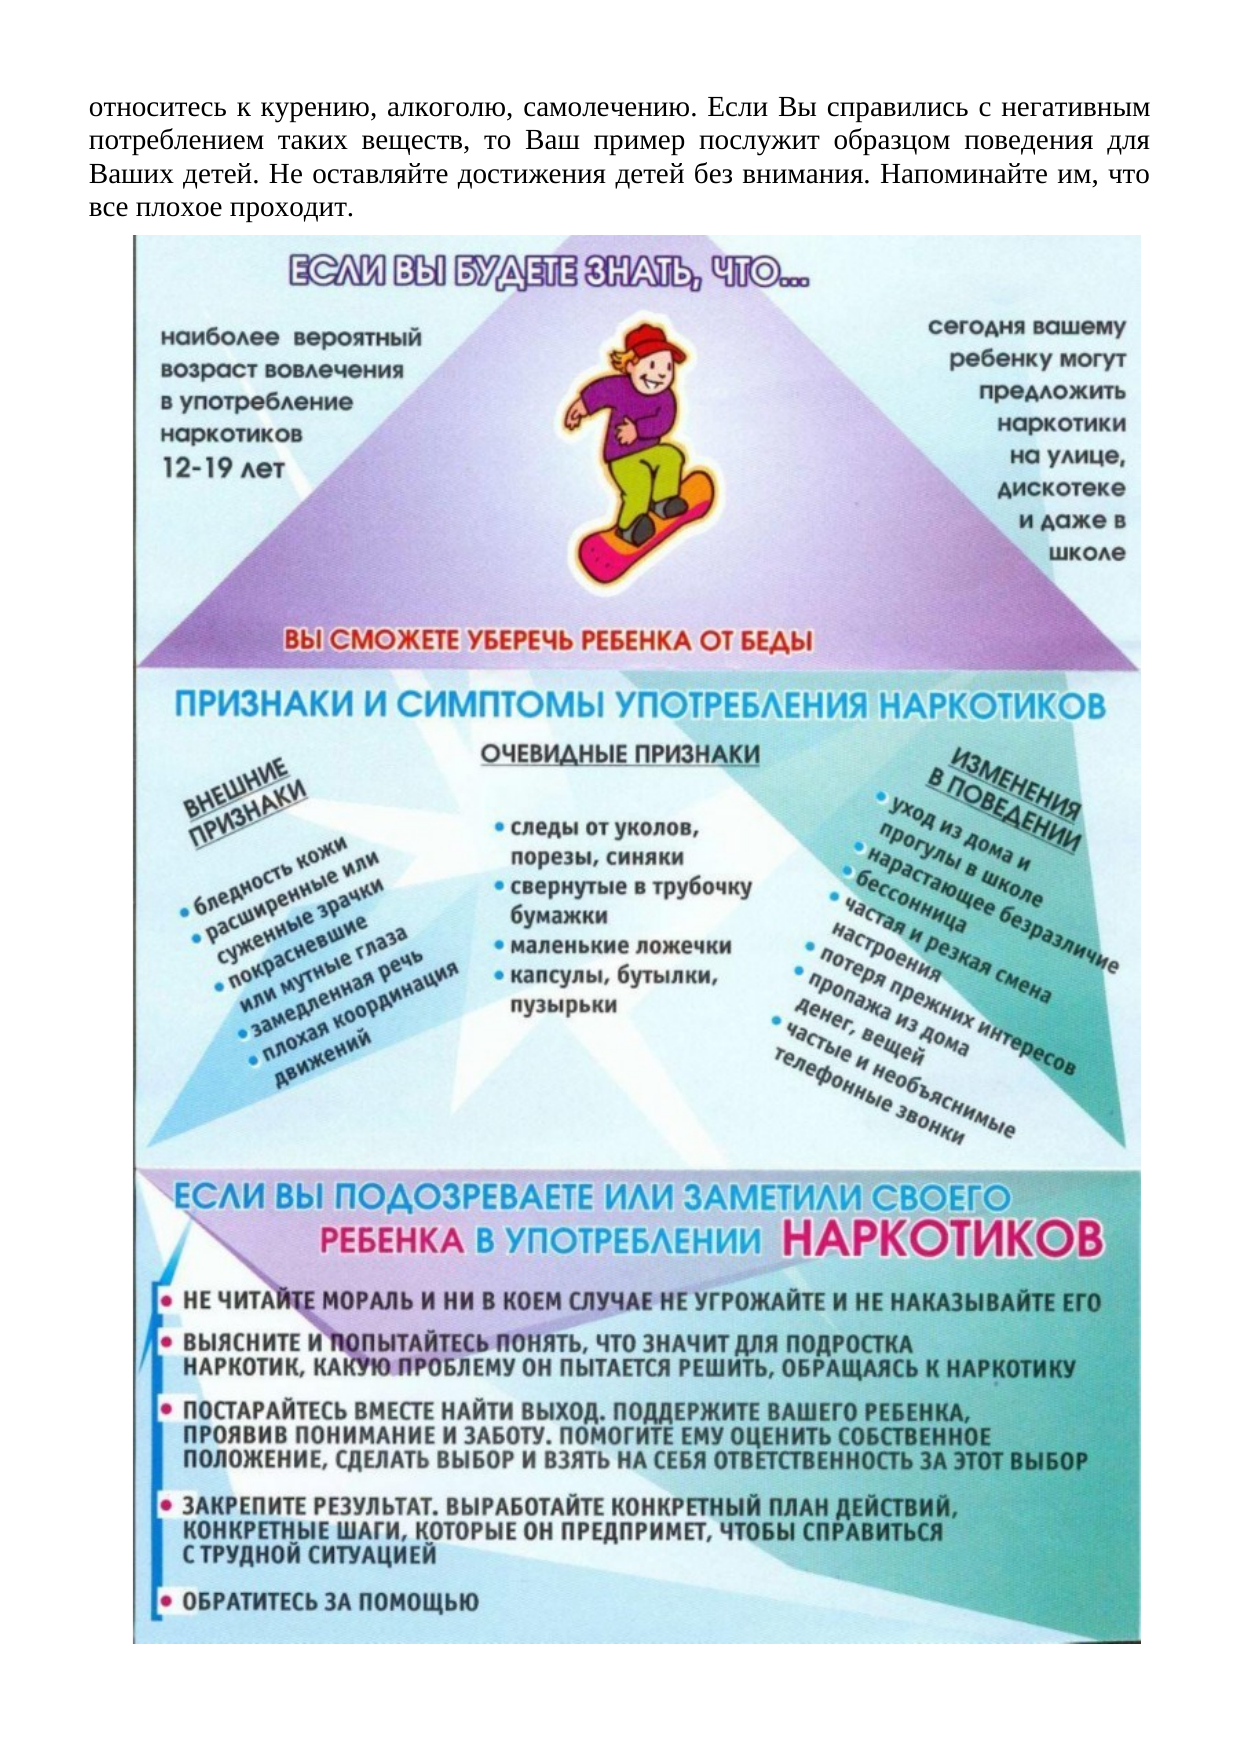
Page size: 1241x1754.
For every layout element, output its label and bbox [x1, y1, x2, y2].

text [89, 89, 1152, 223]
picture [132, 235, 1141, 1644]
